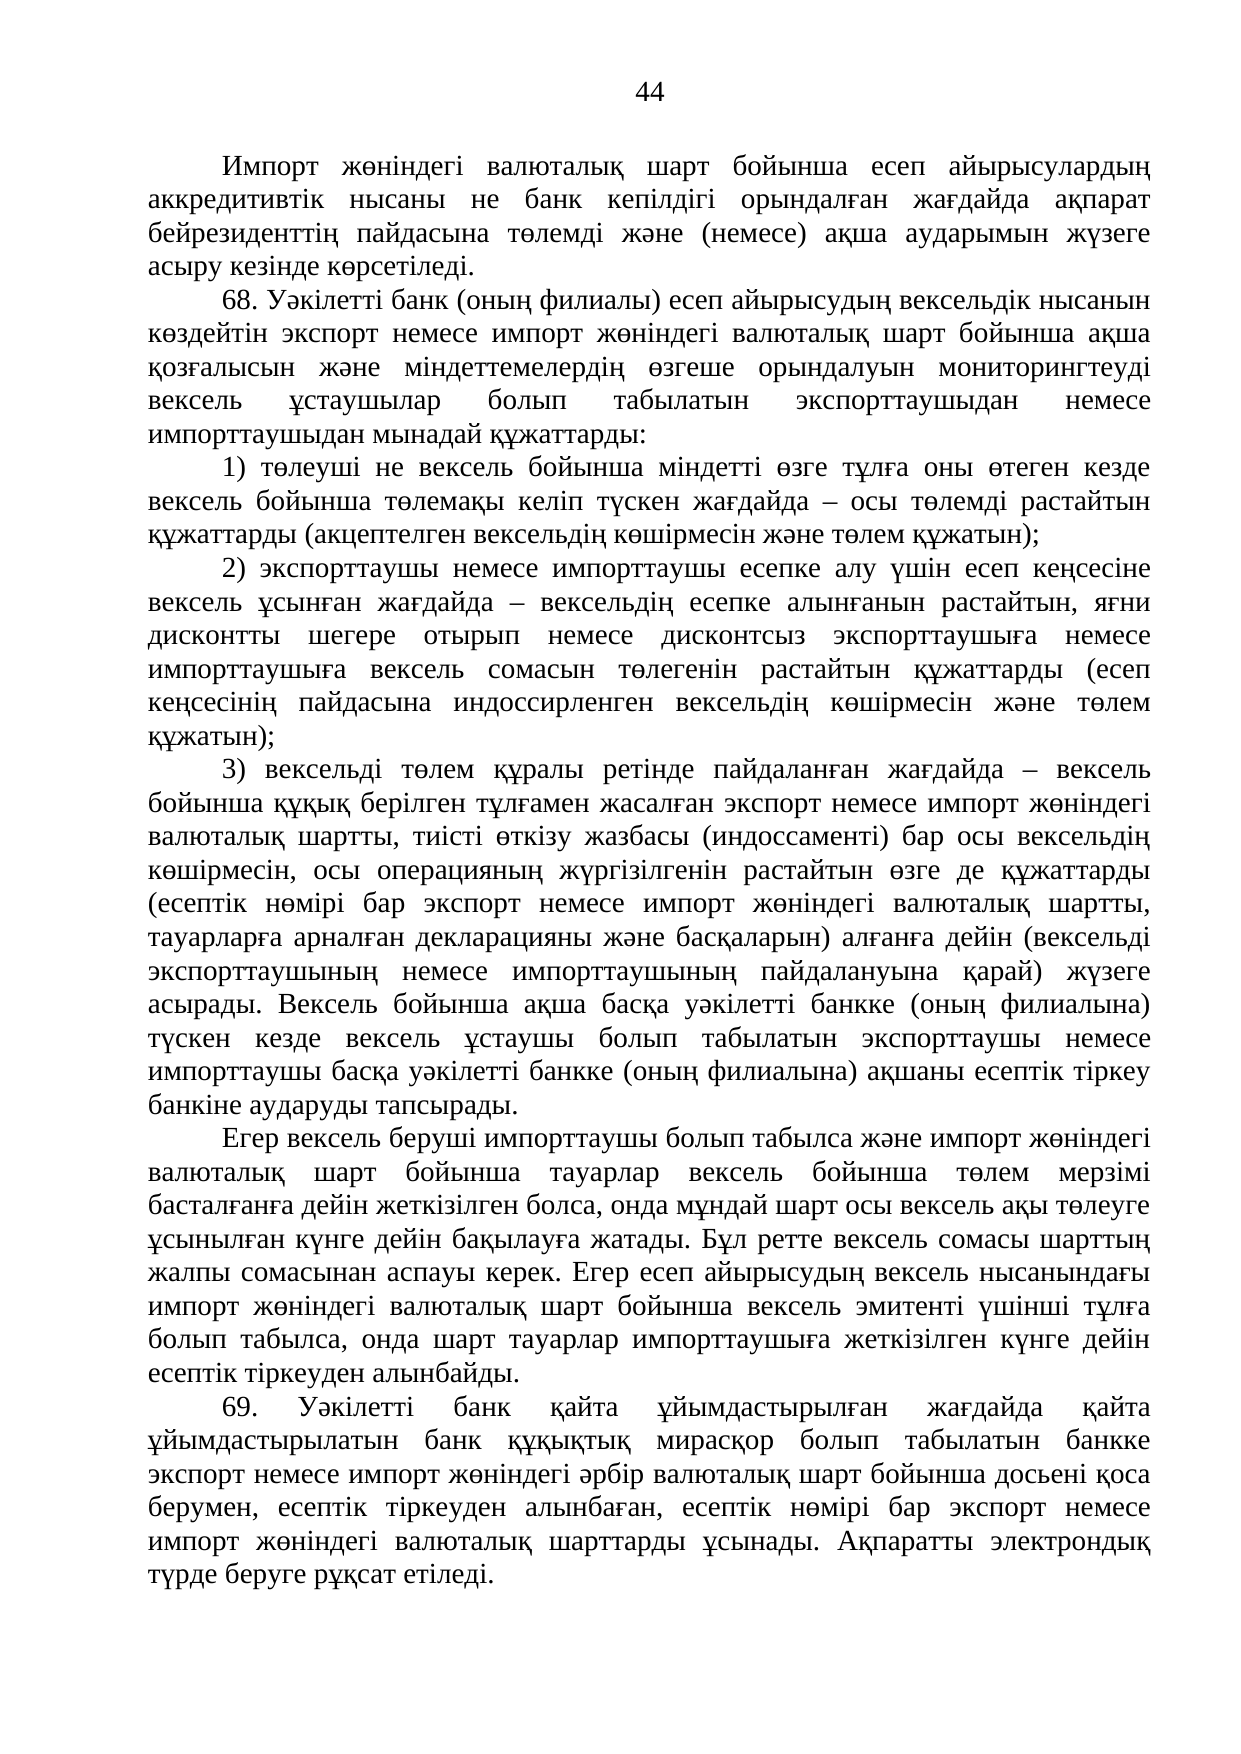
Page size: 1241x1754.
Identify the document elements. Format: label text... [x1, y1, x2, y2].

text Егер вексель беруші импорттаушы болып табылса және импорт жөніндегі валюталық шарт бойынша тауарлар вексель бойынша төлем мерзімі басталғанға дейін жеткізілген болса, онда мұндай шарт осы вексель ақы төлеуге ұсынылған күнге дейін бақылауға жатады. Бұл ретте вексель сомасы шарттың жалпы сомасынан аспауы керек. Егер есеп айырысудың вексель нысанындағы импорт жөніндегі валюталық шарт бойынша вексель эмитенті үшінші тұлға болып табылса, онда шарт тауарлар импорттаушыға жеткізілген күнге дейін есептік тіркеуден алынбайды. [148, 1120, 1152, 1389]
text Импорт жөніндегі валюталық шарт бойынша есеп айырысулардың аккредитивтік нысаны не банк кепілдігі орындалған жағдайда ақпарат бейрезиденттің пайдасына төлемді және (немесе) ақша аударымын жүзеге асыру кезінде көрсетіледі. [148, 148, 1152, 282]
text 2) экспорттаушы немесе импорттаушы есепке алу үшін есеп кеңсесіне вексель ұсынған жағдайда – вексельдің есепке алынғанын растайтын, яғни дисконтты шегере отырып немесе дисконтсыз экспорттаушыға немесе импорттаушыға вексель сомасын төлегенін растайтын құжаттарды (есеп кеңсесінің пайдасына индоссирленген вексельдің көшірмесін және төлем құжатын); [148, 550, 1152, 751]
text 1) төлеуші не вексель бойынша міндетті өзге тұлға оны өтеген кезде вексель бойынша төлемақы келіп түскен жағдайда – осы төлемді растайтын құжаттарды (акцептелген вексельдің көшірмесін және төлем құжатын); [148, 449, 1152, 550]
text 69. Уәкілетті банк қайта ұйымдастырылған жағдайда қайта ұйымдастырылатын банк құқықтық мирасқор болып табылатын банкке экспорт немесе импорт жөніндегі әрбір валюталық шарт бойынша досьені қоса берумен, есептік тіркеуден алынбаған, есептік нөмірі бар экспорт немесе импорт жөніндегі валюталық шарттарды ұсынады. Ақпаратты электрондық түрде беруге рұқсат етіледі. [148, 1389, 1152, 1590]
text 68. Уәкілетті банк (оның филиалы) есеп айырысудың вексельдік нысанын көздейтін экспорт немесе импорт жөніндегі валюталық шарт бойынша ақша қозғалысын және міндеттемелердің өзгеше орындалуын мониторингтеуді вексель ұстаушылар болып табылатын экспорттаушыдан немесе импорттаушыдан мынадай құжаттарды: [148, 282, 1152, 449]
text 3) вексельді төлем құралы ретінде пайдаланған жағдайда – вексель бойынша құқық берілген тұлғамен жасалған экспорт немесе импорт жөніндегі валюталық шартты, тиісті өткізу жазбасы (индоссаменті) бар осы вексельдің көшірмесін, осы операцияның жүргізілгенін растайтын өзге де құжаттарды (есептік нөмірі бар экспорт немесе импорт жөніндегі валюталық шартты, тауарларға арналған декларацияны және басқаларын) алғанға дейін (вексельді экспорттаушының немесе импорттаушының пайдалануына қарай) жүзеге асырады. Вексель бойынша ақша басқа уәкілетті банкке (оның филиалына) түскен кезде вексель ұстаушы болып табылатын экспорттаушы немесе импорттаушы басқа уәкілетті банкке (оның филиалына) ақшаны есептік тіркеу банкіне аударуды тапсырады. [148, 751, 1152, 1120]
